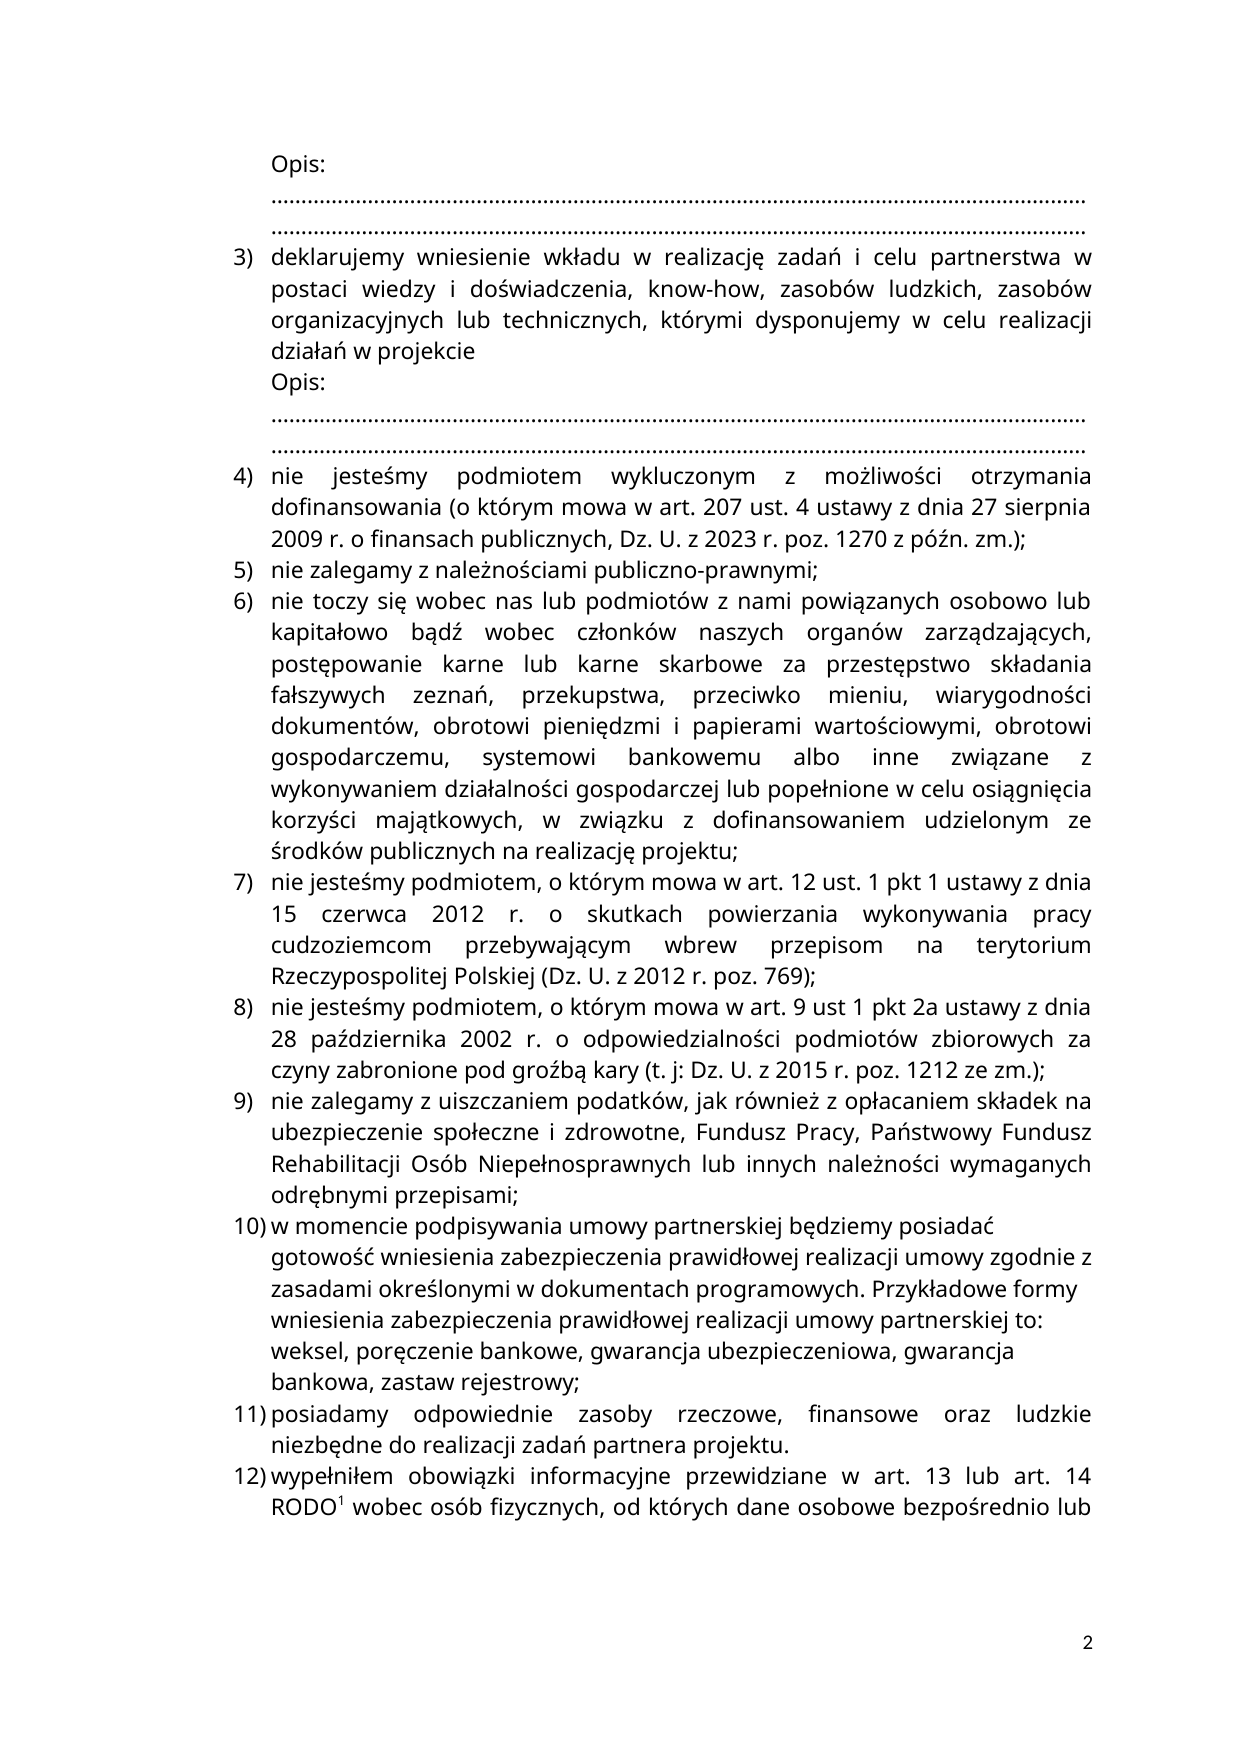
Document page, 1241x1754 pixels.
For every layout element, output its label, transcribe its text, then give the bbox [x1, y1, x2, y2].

text Opis: [271, 366, 1093, 398]
list nie toczy się wobec nas lub podmiotów z nami powiązanych osobowo lub kapitałowo bądź wobec członków naszych organów zarządzających, postępowanie karne lub karne skarbowe za przestępstwo składania fałszywych zeznań, przekupstwa, przeciwko mieniu, wiarygodności dokumentów, obrotowi pieniędzmi i papierami wartościowymi, obrotowi gospodarczemu, systemowi bankowemu albo inne związane z wykonywaniem działalności gospodarczej lub popełnione w celu osiągnięcia korzyści majątkowych, w związku z dofinansowaniem udzielonym ze środków publicznych na realizację projektu; [233, 585, 1093, 866]
text ……………………………………………………………………………………………………………………… [271, 398, 1093, 429]
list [233, 1460, 1093, 1523]
text ……………………………………………………………………………………………………………………… [271, 429, 1093, 460]
list nie zalegamy z uiszczaniem podatków, jak również z opłacaniem składek na ubezpieczenie społeczne i zdrowotne, Fundusz Pracy, Państwowy Fundusz Rehabilitacji Osób Niepełnosprawnych lub innych należności wymaganych odrębnymi przepisami; [233, 1085, 1093, 1210]
list nie jesteśmy podmiotem, o którym mowa w art. 9 ust 1 pkt 2a ustawy z dnia 28 października 2002 r. o odpowiedzialności podmiotów zbiorowych za czyny zabronione pod groźbą kary (t. j: Dz. U. z 2015 r. poz. 1212 ze zm.); [233, 991, 1093, 1085]
list nie jesteśmy podmiotem, o którym mowa w art. 12 ust. 1 pkt 1 ustawy z dnia 15 czerwca 2012 r. o skutkach powierzania wykonywania pracy cudzoziemcom przebywającym wbrew przepisom na terytorium Rzeczypospolitej Polskiej (Dz. U. z 2012 r. poz. 769); [233, 866, 1093, 991]
list deklarujemy wniesienie wkładu w realizację zadań i celu partnerstwa w postaci wiedzy i doświadczenia, know-how, zasobów ludzkich, zasobów organizacyjnych lub technicznych, którymi dysponujemy w celu realizacji działań w projekcie [233, 241, 1093, 366]
list nie jesteśmy podmiotem wykluczonym z możliwości otrzymania dofinansowania (o którym mowa w art. 207 ust. 4 ustawy z dnia 27 sierpnia 2009 r. o finansach publicznych, Dz. U. z 2023 r. poz. 1270 z późn. zm.); [233, 460, 1093, 554]
text Opis: [271, 148, 1093, 179]
text ……………………………………………………………………………………………………………………… [271, 210, 1093, 241]
text ……………………………………………………………………………………………………………………… [271, 179, 1093, 210]
list nie zalegamy z należnościami publiczno-prawnymi; [233, 554, 1093, 585]
list w momencie podpisywania umowy partnerskiej będziemy posiadać gotowość wniesienia zabezpieczenia prawidłowej realizacji umowy zgodnie z zasadami określonymi w dokumentach programowych. Przykładowe formy wniesienia zabezpieczenia prawidłowej realizacji umowy partnerskiej to: weksel, poręczenie bankowe, gwarancja ubezpieczeniowa, gwarancja bankowa, zastaw rejestrowy; [233, 1210, 1093, 1398]
list posiadamy odpowiednie zasoby rzeczowe, finansowe oraz ludzkie niezbędne do realizacji zadań partnera projektu. [233, 1398, 1093, 1460]
